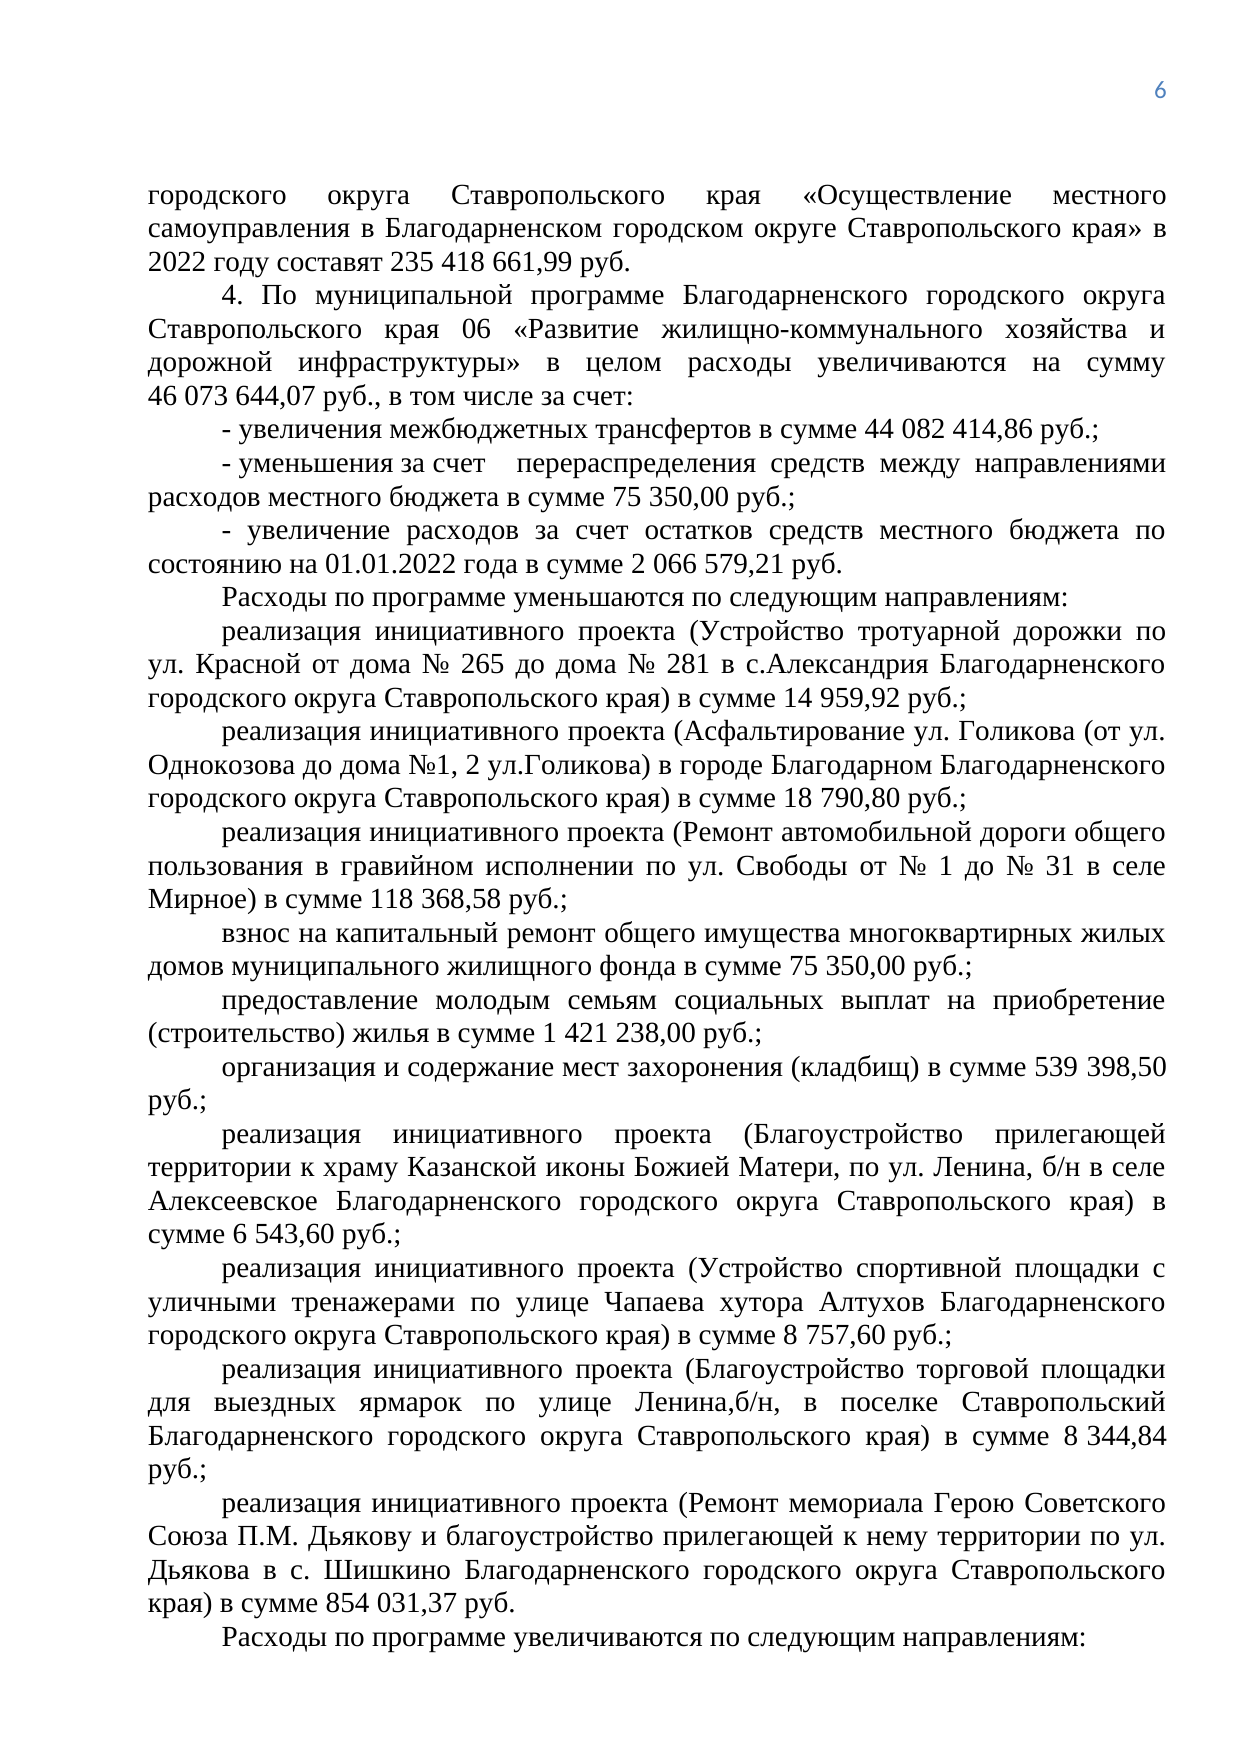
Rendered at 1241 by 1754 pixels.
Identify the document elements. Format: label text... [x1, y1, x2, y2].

text Расходы по программе уменьшаются по следующим направлениям: [148, 579, 1167, 613]
text организация и содержание мест захоронения (кладбищ) в сумме 539 398,50 руб.; [148, 1049, 1167, 1116]
text реализация инициативного проекта (Асфальтирование ул. Голикова (от ул. Однокозова до дома №1, 2 ул.Голикова) в городе Благодарном Благодарненского городского округа Ставропольского края) в сумме 18 790,80 руб.; [148, 713, 1167, 814]
text реализация инициативного проекта (Благоустройство торговой площадки для выездных ярмарок по улице Ленина,б/н, в поселке Ставропольский Благодарненского городского округа Ставропольского края) в сумме 8 344,84 руб.; [148, 1351, 1167, 1485]
text реализация инициативного проекта (Устройство тротуарной дорожки по ул. Красной от дома № 265 до дома № 281 в с.Александрия Благодарненского городского округа Ставропольского края) в сумме 14 959,92 руб.; [148, 613, 1167, 713]
text - уменьшения за счет перераспределения средств между направлениями расходов местного бюджета в сумме 75 350,00 руб.; [148, 445, 1167, 512]
text предоставление молодым семьям социальных выплат на приобретение (строительство) жилья в сумме 1 421 238,00 руб.; [148, 982, 1167, 1049]
text - увеличение расходов за счет остатков средств местного бюджета по состоянию на 01.01.2022 года в сумме 2 066 579,21 руб. [148, 512, 1167, 579]
text 4. По муниципальной программе Благодарненского городского округа Ставропольского края 06 «Развитие жилищно-коммунального хозяйства и дорожной инфраструктуры» в целом расходы увеличиваются на сумму 46 073 644,07 руб., в том числе за счет: [148, 277, 1167, 412]
text Расходы по программе увеличиваются по следующим направлениям: [148, 1619, 1167, 1653]
text реализация инициативного проекта (Благоустройство прилегающей территории к храму Казанской иконы Божией Матери, по ул. Ленина, б/н в селе Алексеевское Благодарненского городского округа Ставропольского края) в сумме 6 543,60 руб.; [148, 1116, 1167, 1250]
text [148, 177, 1167, 277]
text взнос на капитальный ремонт общего имущества многоквартирных жилых домов муниципального жилищного фонда в сумме 75 350,00 руб.; [148, 915, 1167, 982]
text реализация инициативного проекта (Ремонт мемориала Герою Советского Союза П.М. Дьякову и благоустройство прилегающей к нему территории по ул. Дьякова в с. Шишкино Благодарненского городского округа Ставропольского края) в сумме 854 031,37 руб. [148, 1485, 1167, 1619]
text реализация инициативного проекта (Устройство спортивной площадки с уличными тренажерами по улице Чапаева хутора Алтухов Благодарненского городского округа Ставропольского края) в сумме 8 757,60 руб.; [148, 1250, 1167, 1351]
text реализация инициативного проекта (Ремонт автомобильной дороги общего пользования в гравийном исполнении по ул. Свободы от № 1 до № 31 в селе Мирное) в сумме 118 368,58 руб.; [148, 814, 1167, 915]
text - увеличения межбюджетных трансфертов в сумме 44 082 414,86 руб.; [148, 412, 1167, 445]
